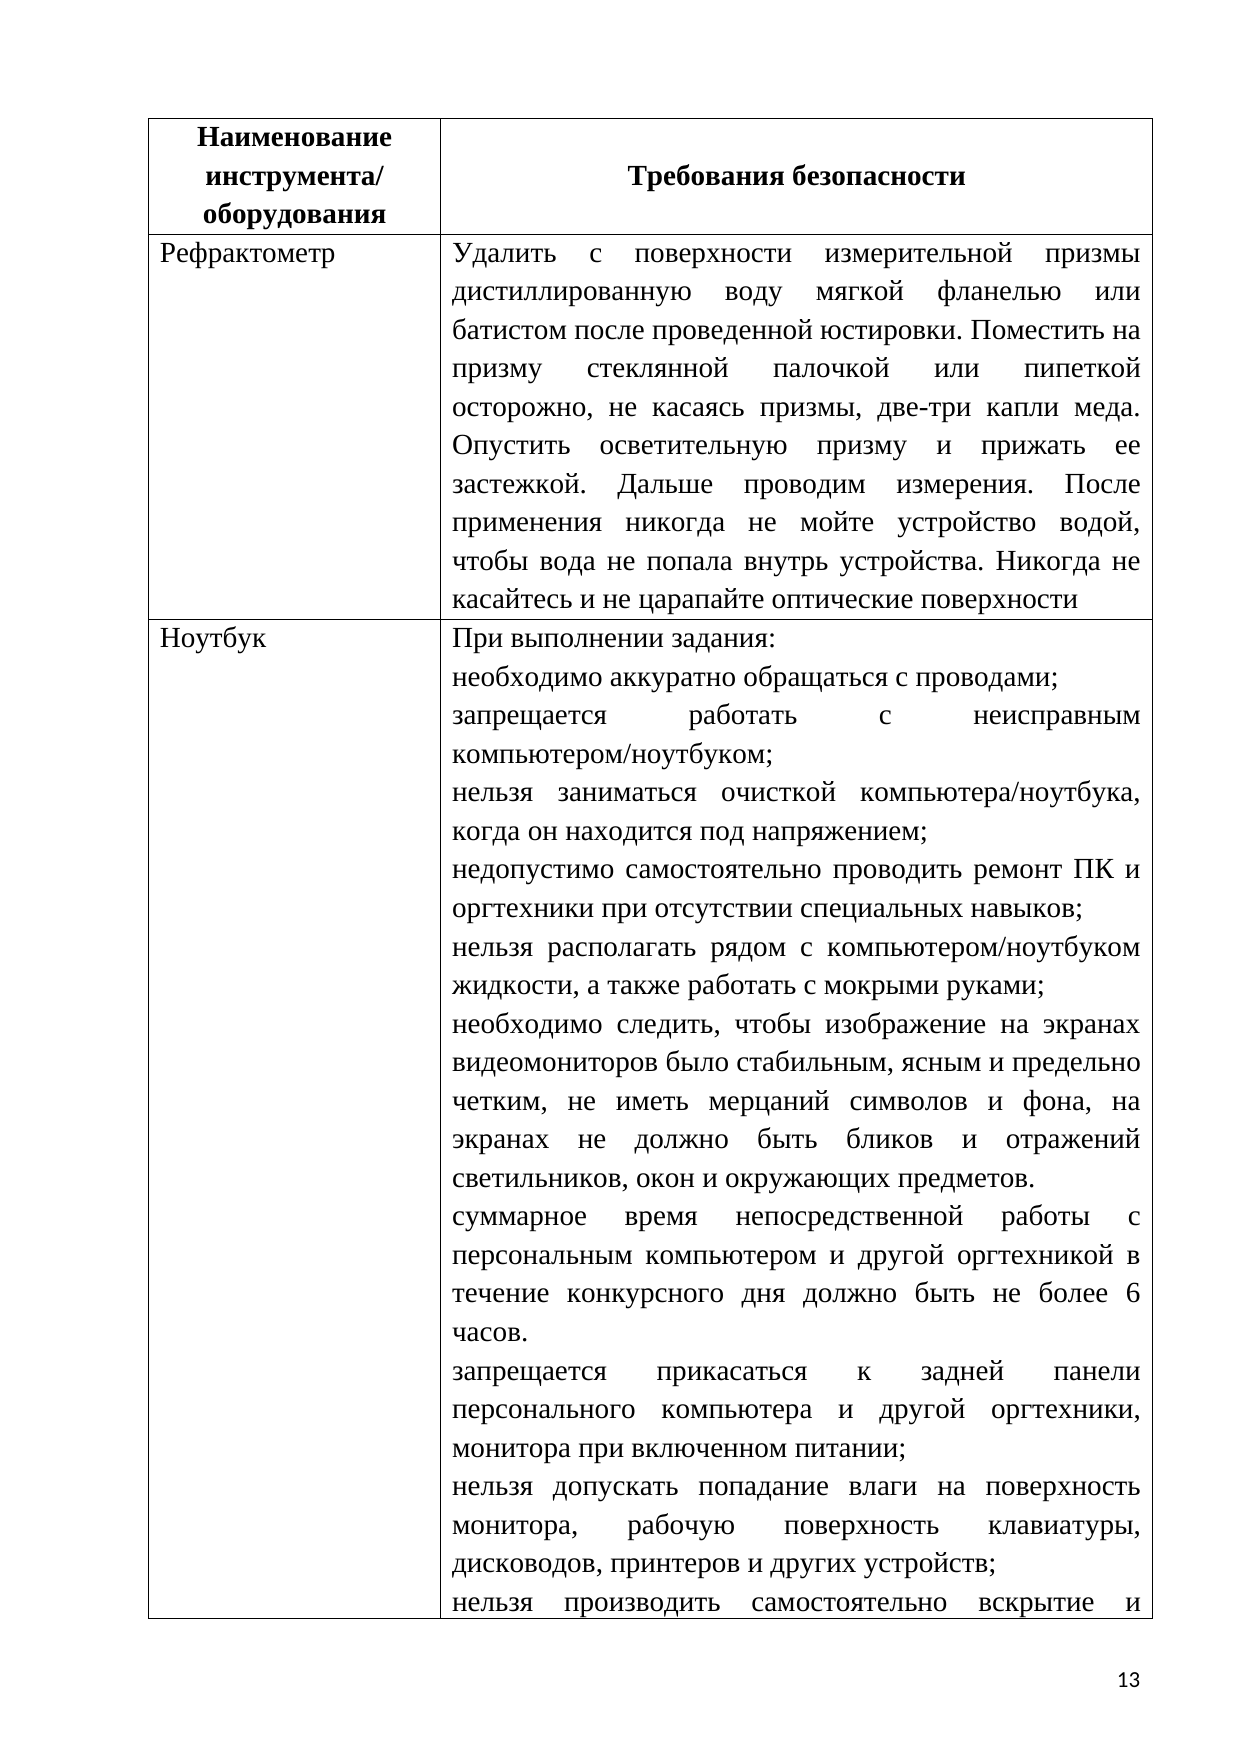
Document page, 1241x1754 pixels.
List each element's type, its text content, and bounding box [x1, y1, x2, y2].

table_cell Удалить с поверхности измерительной призмы дистиллированную воду мягкой фланелью или батистом после проведенной юстировки. Поместить на призму стеклянной палочкой или пипеткой осторожно, не касаясь призмы, две-три капли меда. Опустить осветительную призму и прижать ее застежкой. Дальше проводим измерения. После применения никогда не мойте устройство водой, чтобы вода не попала внутрь устройства. Никогда не касайтесь и не царапайте оптические поверхности [441, 235, 1152, 619]
table_cell Рефрактометр [149, 235, 440, 619]
table_header Наименование инструмента/ оборудования [149, 119, 440, 234]
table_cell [441, 620, 1152, 1617]
table_header Требования безопасности [441, 119, 1152, 234]
table_cell Ноутбук [149, 620, 440, 1617]
